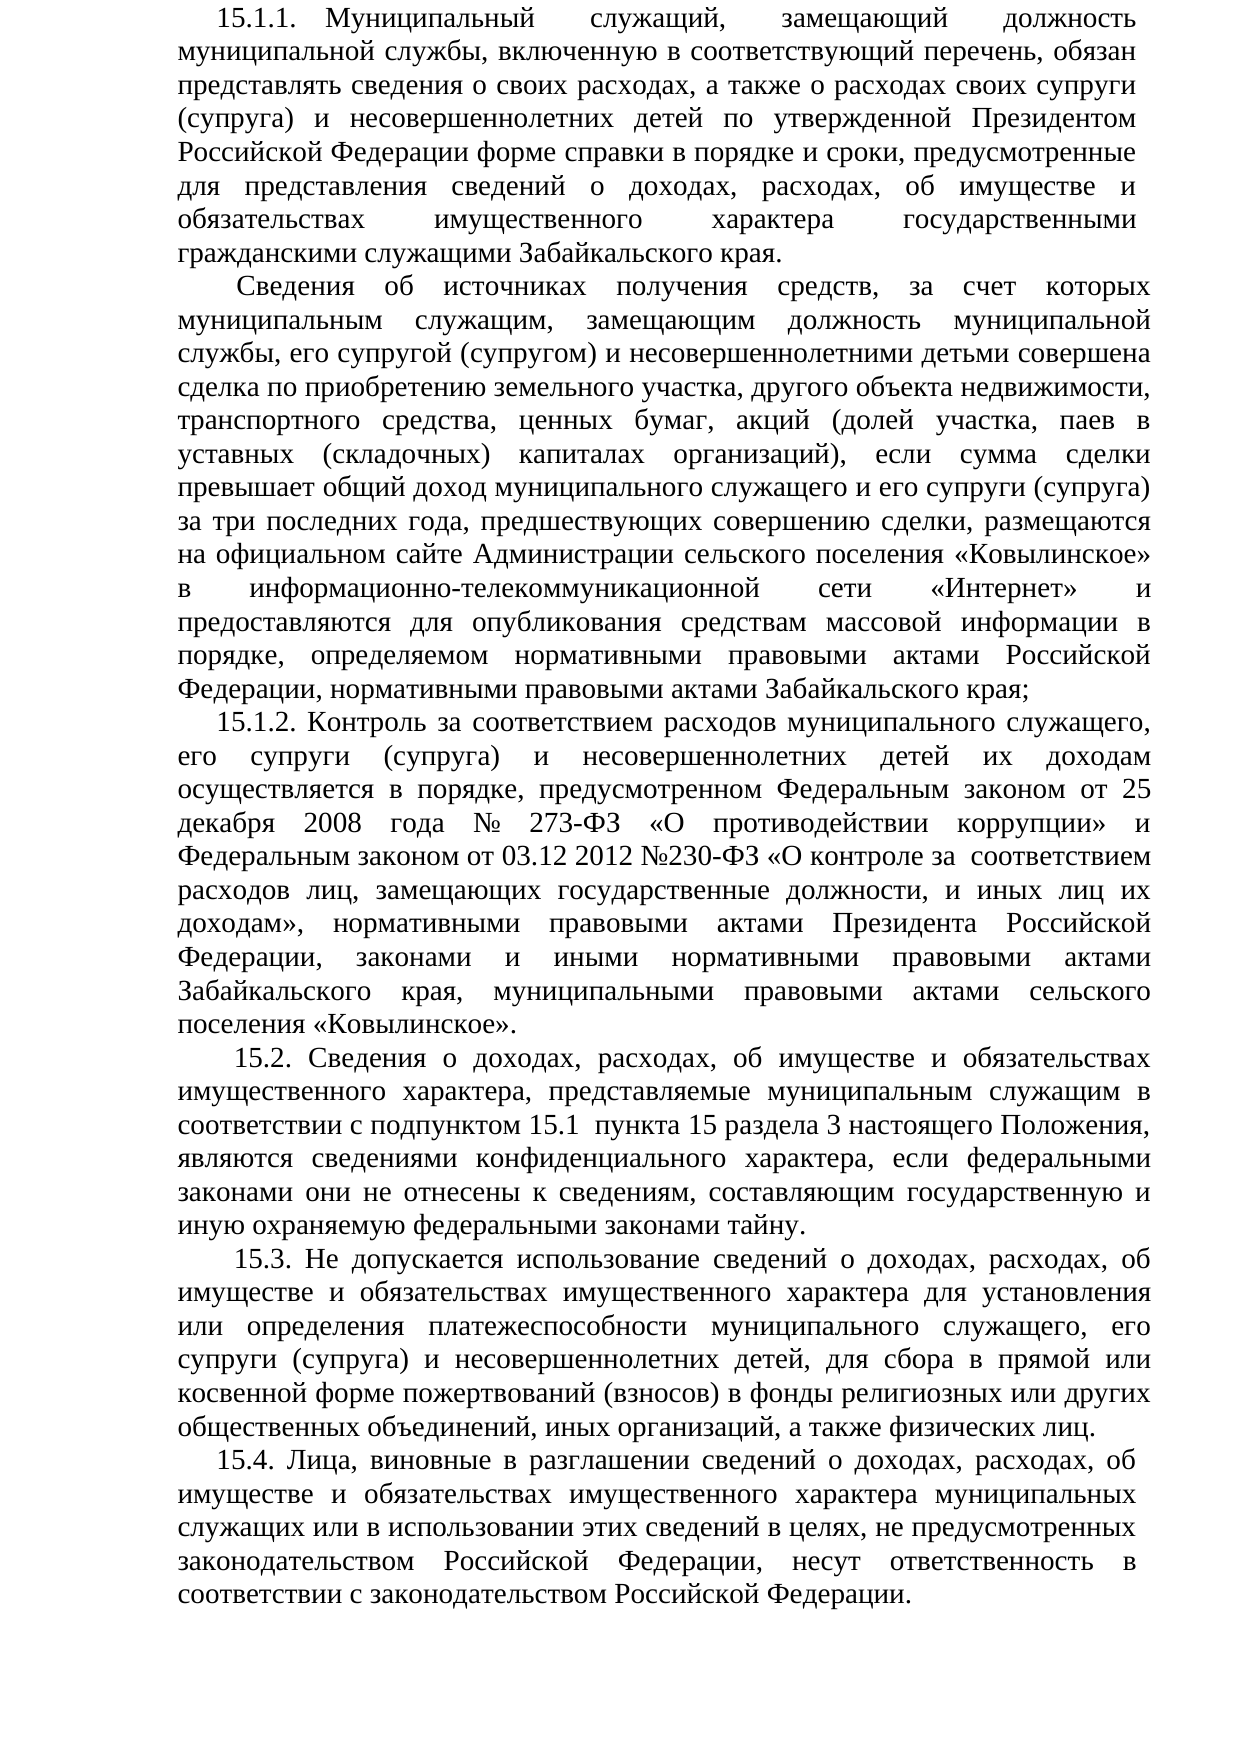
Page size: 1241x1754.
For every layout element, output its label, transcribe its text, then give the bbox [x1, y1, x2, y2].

text 15.1.1. Муниципальный служащий, замещающий должность муниципальной службы, включенную в соответствующий перечень, обязан представлять сведения о своих расходах, а также о расходах своих супруги (супруга) и несовершеннолетних детей по утвержденной Президентом Российской Федерации форме справки в порядке и сроки, предусмотренные для представления сведений о доходах, расходах, об имуществе и обязательствах имущественного характера государственными гражданскими служащими Забайкальского края. [177, 0, 1137, 268]
text 15.1.2. Контроль за соответствием расходов муниципального служащего, его супруги (супруга) и несовершеннолетних детей их доходам осуществляется в порядке, предусмотренном Федеральным законом от 25 декабря 2008 года № 273-ФЗ «О противодействии коррупции» и Федеральным законом от 03.12 2012 №230-ФЗ «О контроле за соответствием расходов лиц, замещающих государственные должности, и иных лиц их доходам», нормативными правовыми актами Президента Российской Федерации, законами и иными нормативными правовыми актами Забайкальского края, муниципальными правовыми актами сельского поселения «Ковылинское». [177, 704, 1152, 1040]
text 15.4. Лица, виновные в разглашении сведений о доходах, расходах, об имуществе и обязательствах имущественного характера муниципальных служащих или в использовании этих сведений в целях, не предусмотренных законодательством Российской Федерации, несут ответственность в соответствии с законодательством Российской Федерации. [177, 1442, 1137, 1610]
text 15.3. Не допускается использование сведений о доходах, расходах, об имуществе и обязательствах имущественного характера для установления или определения платежеспособности муниципального служащего, его супруги (супруга) и несовершеннолетних детей, для сбора в прямой или косвенной форме пожертвований (взносов) в фонды религиозных или других общественных объединений, иных организаций, а также физических лиц. [177, 1241, 1152, 1442]
text Сведения об источниках получения средств, за счет которых муниципальным служащим, замещающим должность муниципальной службы, его супругой (супругом) и несовершеннолетними детьми совершена сделка по приобретению земельного участка, другого объекта недвижимости, транспортного средства, ценных бумаг, акций (долей участка, паев в уставных (складочных) капиталах организаций), если сумма сделки превышает общий доход муниципального служащего и его супруги (супруга) за три последних года, предшествующих совершению сделки, размещаются на официальном сайте Администрации сельского поселения «Ковылинское» в информационно-телекоммуникационной сети «Интернет» и предоставляются для опубликования средствам массовой информации в порядке, определяемом нормативными правовыми актами Российской Федерации, нормативными правовыми актами Забайкальского края; [177, 268, 1152, 704]
text 15.2. Сведения о доходах, расходах, об имуществе и обязательствах имущественного характера, представляемые муниципальным служащим в соответствии с подпунктом 15.1 пункта 15 раздела 3 настоящего Положения, являются сведениями конфиденциального характера, если федеральными законами они не отнесены к сведениям, составляющим государственную и иную охраняемую федеральными законами тайну. [177, 1040, 1152, 1241]
